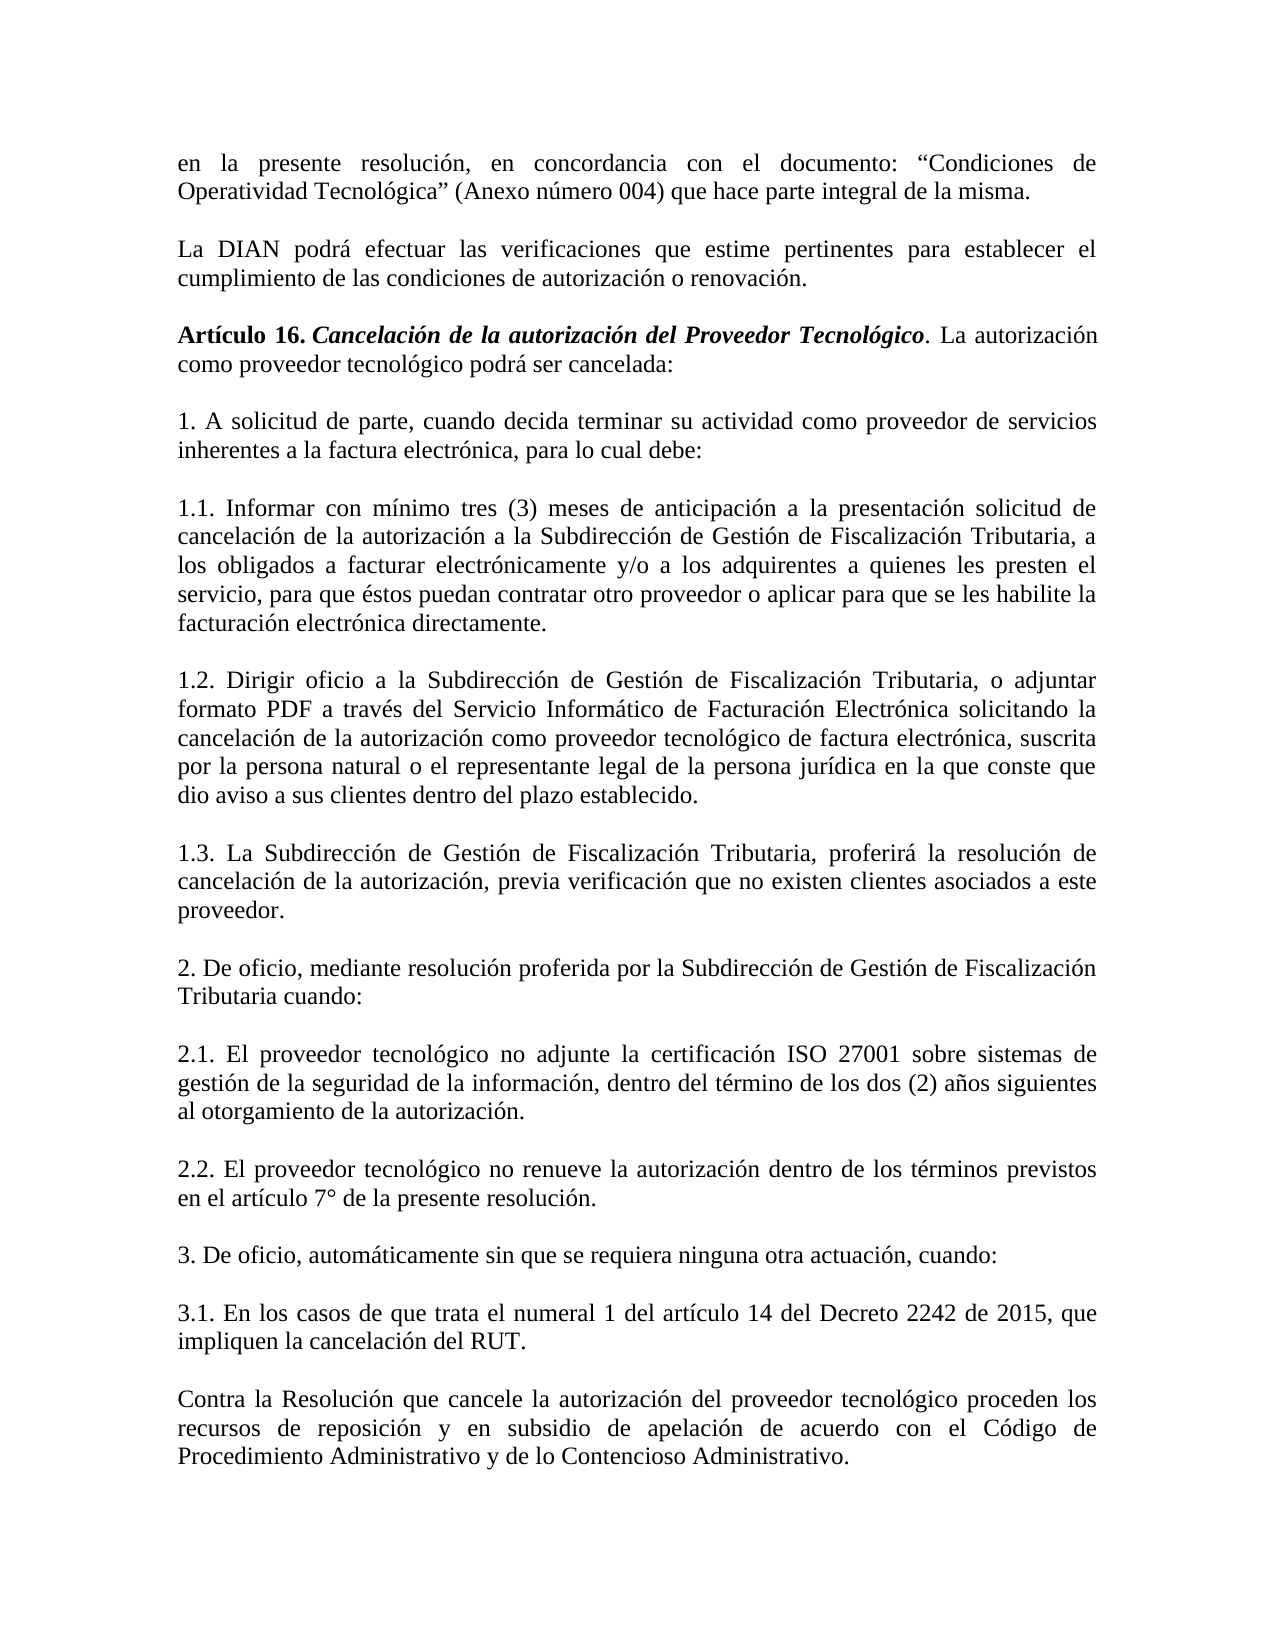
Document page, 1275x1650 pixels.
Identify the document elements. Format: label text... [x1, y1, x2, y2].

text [177, 148, 1098, 205]
text 2. De oficio, mediante resolución proferida por la Subdirección de Gestión de Fiscalización Tributaria cuando: [177, 953, 1098, 1010]
text 1.1. Informar con mínimo tres (3) meses de anticipación a la presentación solicitud de cancelación de la autorización a la Subdirección de Gestión de Fiscalización Tributaria, a los obligados a facturar electrónicamente y/o a los adquirentes a quienes les presten el servicio, para que éstos puedan contratar otro proveedor o aplicar para que se les habilite la facturación electrónica directamente. [177, 493, 1098, 636]
text Artículo 16. Cancelación de la autorización del Proveedor Tecnológico. La autorización como proveedor tecnológico podrá ser cancelada: [177, 320, 1098, 378]
text 1. A solicitud de parte, cuando decida terminar su actividad como proveedor de servicios inherentes a la factura electrónica, para lo cual debe: [177, 406, 1098, 464]
text Contra la Resolución que cancele la autorización del proveedor tecnológico proceden los recursos de reposición y en subsidio de apelación de acuerdo con el Código de Procedimiento Administrativo y de lo Contencioso Administrativo. [177, 1384, 1098, 1470]
text 3.1. En los casos de que trata el numeral 1 del artículo 14 del Decreto 2242 de 2015, que impliquen la cancelación del RUT. [177, 1298, 1098, 1355]
text 3. De oficio, automáticamente sin que se requiera ninguna otra actuación, cuando: [177, 1240, 1098, 1269]
text La DIAN podrá efectuar las verificaciones que estime pertinentes para establecer el cumplimiento de las condiciones de autorización o renovación. [177, 234, 1098, 291]
text 1.2. Dirigir oficio a la Subdirección de Gestión de Fiscalización Tributaria, o adjuntar formato PDF a través del Servicio Informático de Facturación Electrónica solicitando la cancelación de la autorización como proveedor tecnológico de factura electrónica, suscrita por la persona natural o el representante legal de la persona jurídica en la que conste que dio aviso a sus clientes dentro del plazo establecido. [177, 665, 1098, 809]
text 2.1. El proveedor tecnológico no adjunte la certificación ISO 27001 sobre sistemas de gestión de la seguridad de la información, dentro del término de los dos (2) años siguientes al otorgamiento de la autorización. [177, 1039, 1098, 1125]
text 1.3. La Subdirección de Gestión de Fiscalización Tributaria, proferirá la resolución de cancelación de la autorización, previa verificación que no existen clientes asociados a este proveedor. [177, 838, 1098, 924]
text 2.2. El proveedor tecnológico no renueve la autorización dentro de los términos previstos en el artículo 7° de la presente resolución. [177, 1154, 1098, 1211]
